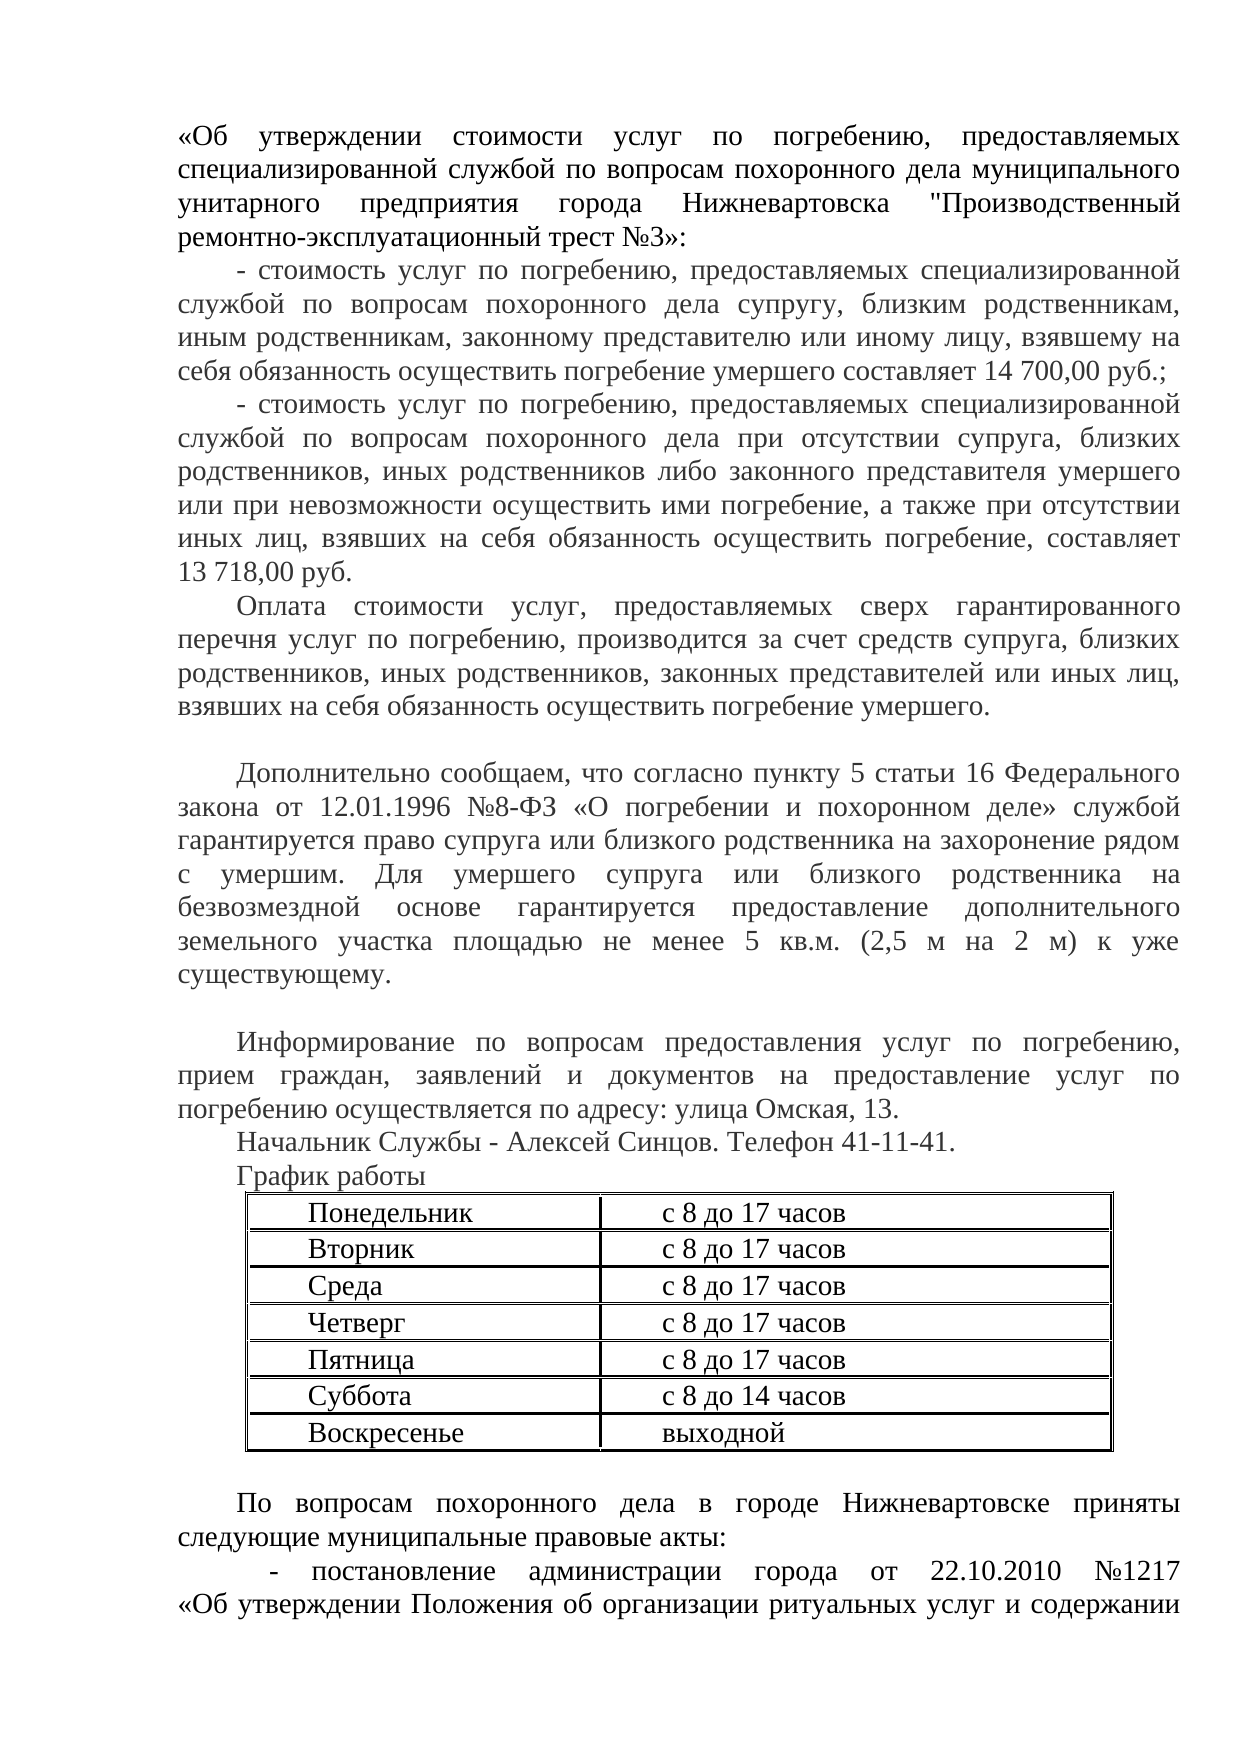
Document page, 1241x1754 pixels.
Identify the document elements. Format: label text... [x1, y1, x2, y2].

text Информирование по вопросам предоставления услуг по погребению, прием граждан, заявлений и документов на предоставление услуг по погребению осуществляется по адресу: улица Омская, 13. [177, 1024, 1181, 1124]
table_cell Вторник [248, 1228, 599, 1265]
table_header Понедельник [248, 1195, 600, 1228]
table_cell с 8 до 17 часов [602, 1265, 1110, 1302]
text Дополнительно сообщаем, что согласно пункту 5 статьи 16 Федерального закона от 12.01.1996 №8-ФЗ «О погребении и похоронном деле» службой гарантируется право супруга или близкого родственника на захоронение рядом с умершим. Для умершего супруга или близкого родственника на безвозмездной основе гарантируется предоставление дополнительного земельного участка площадью не менее 5 кв.м. (2,5 м на 2 м) к уже существующему. [177, 755, 1181, 990]
table_cell Воскресенье [248, 1412, 600, 1449]
text По вопросам похоронного дела в городе Нижневартовске приняты следующие муниципальные правовые акты: [177, 1486, 1181, 1553]
text - стоимость услуг по погребению, предоставляемых специализированной службой по вопросам похоронного дела супругу, близким родственникам, иным родственникам, законному представителю или иному лицу, взявшему на себя обязанность осуществить погребение умершего составляет 14 700,00 руб.; [177, 252, 1181, 386]
text - стоимость услуг по погребению, предоставляемых специализированной службой по вопросам похоронного дела при отсутствии супруга, близких родственников, иных родственников либо законного представителя умершего или при невозможности осуществить ими погребение, а также при отсутствии иных лиц, взявших на себя обязанность осуществить погребение, составляет 13 718,00 руб. [177, 386, 1181, 588]
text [177, 118, 1181, 252]
text График работы [177, 1158, 1181, 1191]
table_header с 8 до 17 часов [600, 1195, 1110, 1228]
table_cell выходной [600, 1412, 1110, 1449]
table_cell с 8 до 14 часов [602, 1375, 1111, 1412]
text Оплата стоимости услуг, предоставляемых сверх гарантированного перечня услуг по погребению, производится за счет средств супруга, близких родственников, иных родственников, законных представителей или иных лиц, взявших на себя обязанность осуществить погребение умершего. [177, 588, 1181, 722]
table_cell Суббота [248, 1375, 599, 1412]
table_cell Среда [248, 1265, 599, 1302]
table_cell с 8 до 17 часов [602, 1228, 1111, 1265]
table_cell с 8 до 17 часов [602, 1339, 1111, 1375]
table_cell Четверг [246, 1302, 600, 1338]
table_cell Пятница [248, 1339, 599, 1375]
table_cell с 8 до 17 часов [600, 1302, 1112, 1338]
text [177, 1553, 1181, 1620]
text Начальник Службы - Алексей Синцов. Телефон 41-11-41. [177, 1124, 1181, 1158]
